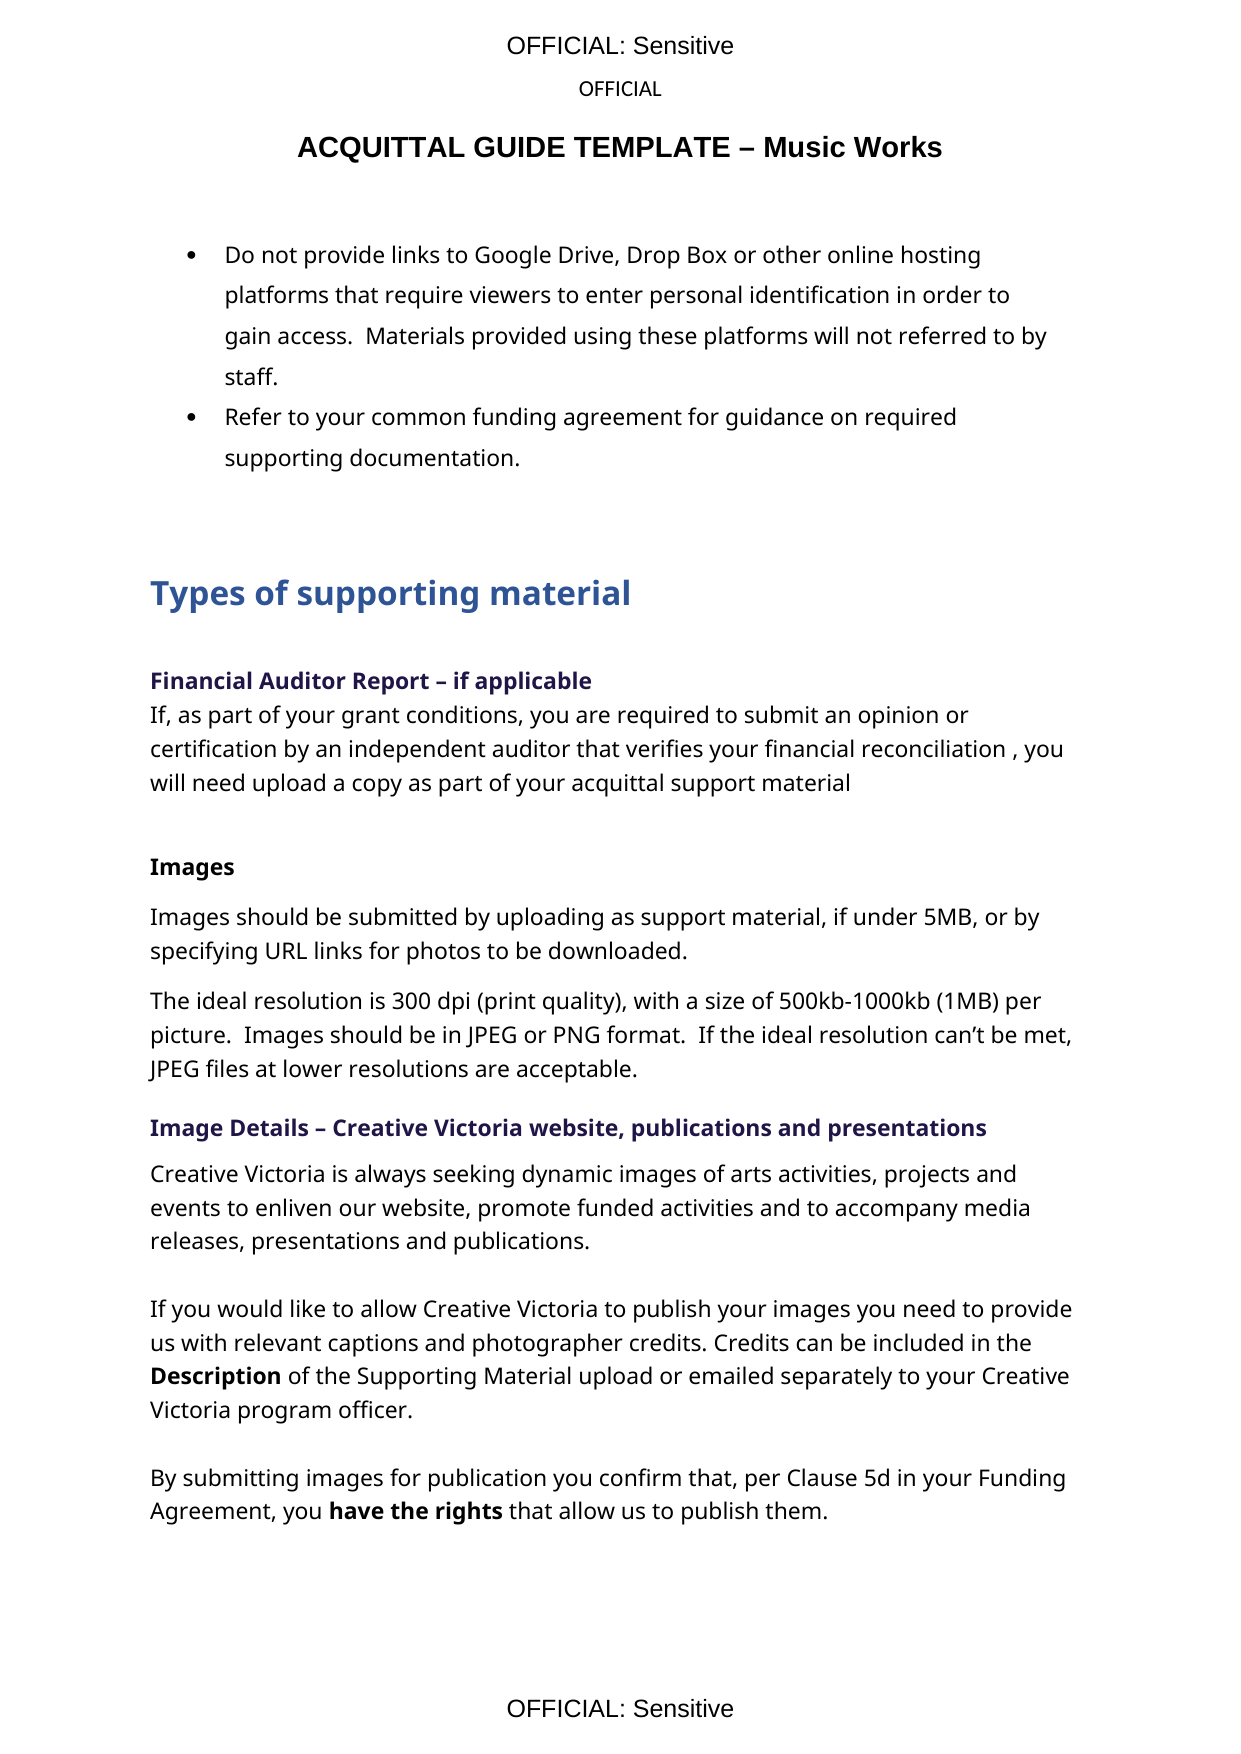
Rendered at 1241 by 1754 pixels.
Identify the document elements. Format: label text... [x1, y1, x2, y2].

text Creative Victoria is always seeking dynamic images of arts activities, projects and events to enliven our website, promote funded activities and to accompany media releases, presentations and publications. [150, 1158, 1090, 1256]
text If you would like to allow Creative Victoria to publish your images you need to provide us with relevant captions and photographer credits. Credits can be included in the Description of the Supporting Material upload or emailed separately to your Creative Victoria program officer. [150, 1293, 1090, 1425]
text If, as part of your grant conditions, you are required to submit an opinion or certification by an independent auditor that verifies your financial reconciliation , you will need upload a copy as part of your acquittal support material [150, 699, 1090, 798]
text Images [150, 851, 1090, 882]
list Refer to your common funding agreement for guidance on required supporting documentation. [187, 401, 1053, 473]
text By submitting images for publication you confirm that, per Clause 5d in your Funding Agreement, you have the rights that allow us to publish them. [150, 1461, 1090, 1526]
list Do not provide links to Google Drive, Drop Box or other online hosting platforms that require viewers to enter personal identification in order to gain access. Materials provided using these platforms will not referred to by staff. [187, 239, 1053, 392]
text Financial Auditor Report – if applicable [150, 665, 1090, 696]
subtitle Types of supporting material [150, 570, 1090, 615]
subtitle Image Details – Creative Victoria website, publications and presentations [150, 1111, 1090, 1143]
text The ideal resolution is 300 dpi (print quality), with a size of 500kb-1000kb (1MB) per picture. Images should be in JPEG or PNG format. If the ideal resolution can’t be met, JPEG files at lower resolutions are acceptable. [150, 985, 1090, 1084]
text Images should be submitted by uploading as support material, if under 5MB, or by specifying URL links for photos to be downloaded. [150, 901, 1090, 966]
